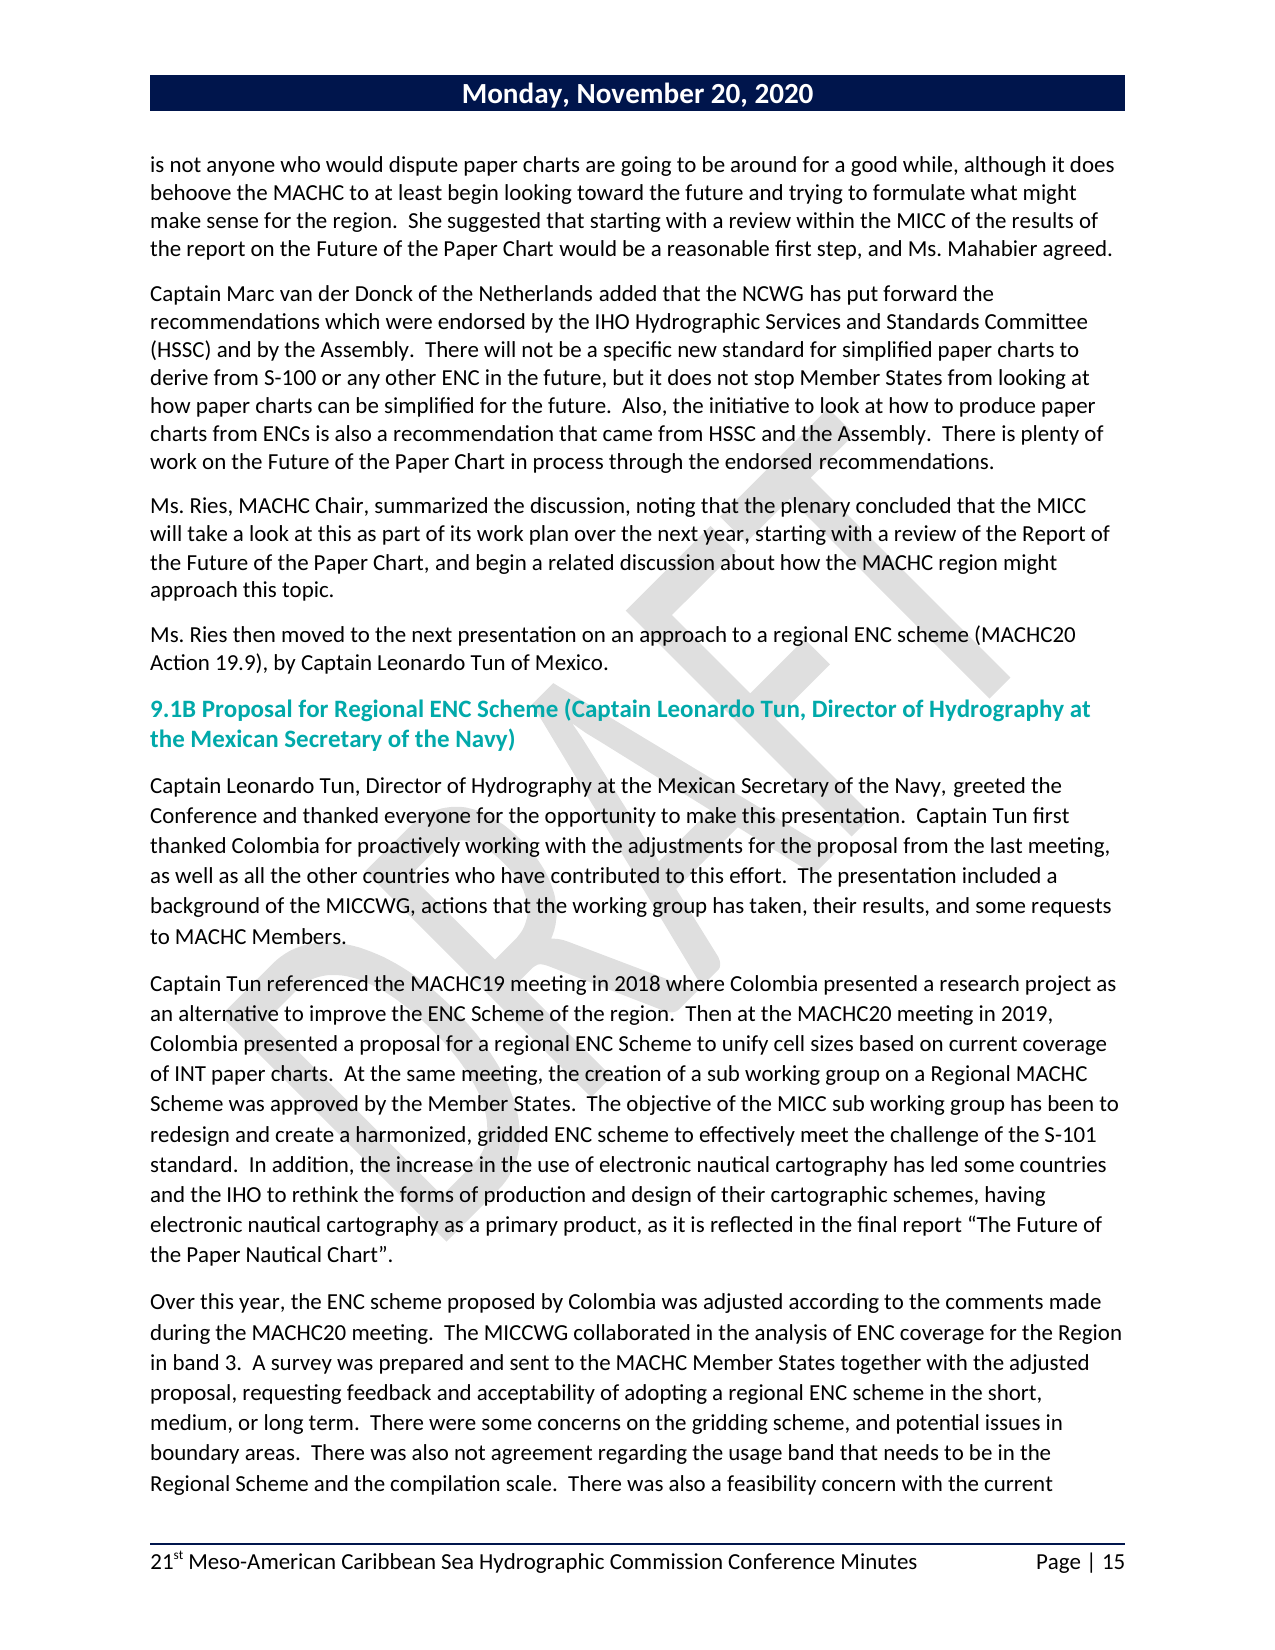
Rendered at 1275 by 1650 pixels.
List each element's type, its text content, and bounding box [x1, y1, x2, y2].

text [150, 150, 1125, 262]
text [150, 1287, 1125, 1497]
text Captain Marc van der Donck of the Netherlands added that the NCWG has put forward the recommendations which were endorsed by the IHO Hydrographic Services and Standards Committee (HSSC) and by the Assembly. There will not be a specific new standard for simplified paper charts to derive from S-100 or any other ENC in the future, but it does not stop Member States from looking at how paper charts can be simplified for the future. Also, the initiative to look at how to produce paper charts from ENCs is also a recommendation that came from HSSC and the Assembly. There is plenty of work on the Future of the Paper Chart in process through the endorsed recommendations. [150, 279, 1125, 475]
text Captain Tun referenced the MACHC19 meeting in 2018 where Colombia presented a research project as an alternative to improve the ENC Scheme of the region. Then at the MACHC20 meeting in 2019, Colombia presented a proposal for a regional ENC Scheme to unify cell sizes based on current coverage of INT paper charts. At the same meeting, the creation of a sub working group on a Regional MACHC Scheme was approved by the Member States. The objective of the MICC sub working group has been to redesign and create a harmonized, gridded ENC scheme to effectively meet the challenge of the S-101 standard. In addition, the increase in the use of electronic nautical cartography has led some countries and the IHO to rethink the forms of production and design of their cartographic schemes, having electronic nautical cartography as a primary product, as it is reflected in the final report “The Future of the Paper Nautical Chart”. [150, 969, 1125, 1268]
text Captain Leonardo Tun, Director of Hydrography at the Mexican Secretary of the Navy, greeted the Conference and thanked everyone for the opportunity to make this presentation. Captain Tun first thanked Colombia for proactively working with the adjustments for the proposal from the last meeting, as well as all the other countries who have contributed to this effort. The presentation included a background of the MICCWG, actions that the working group has taken, their results, and some requests to MACHC Members. [150, 771, 1125, 950]
text Ms. Ries, MACHC Chair, summarized the discussion, noting that the plenary concluded that the MICC will take a look at this as part of its work plan over the next year, starting with a review of the Report of the Future of the Paper Chart, and begin a related discussion about how the MACHC region might approach this topic. [150, 492, 1125, 604]
subtitle 9.1B Proposal for Regional ENC Scheme (Captain Leonardo Tun, Director of Hydrography at the Mexican Secretary of the Navy) [150, 693, 1125, 754]
text Ms. Ries then moved to the next presentation on an approach to a regional ENC scheme (MACHC20 Action 19.9), by Captain Leonardo Tun of Mexico. [150, 620, 1125, 676]
